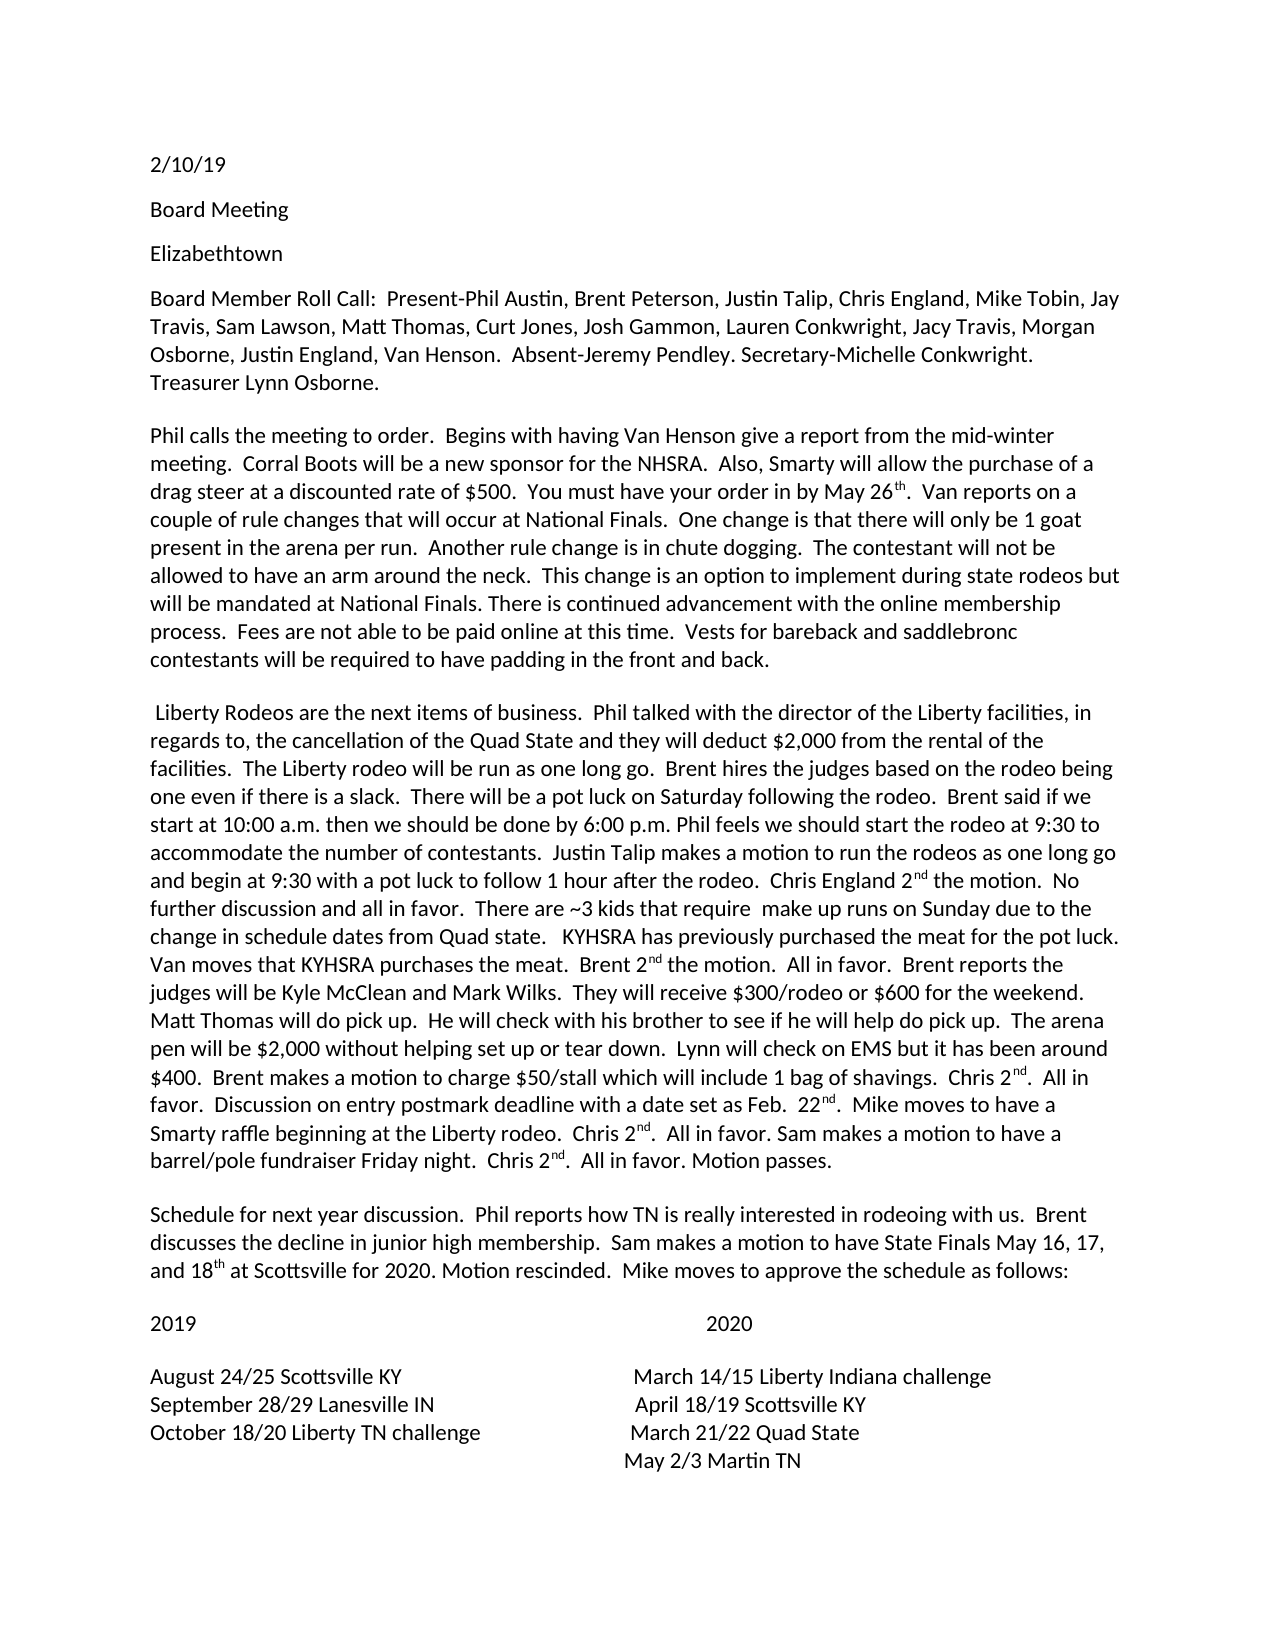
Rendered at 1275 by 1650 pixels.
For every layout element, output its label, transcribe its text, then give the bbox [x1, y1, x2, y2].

text Board Meeting [150, 195, 1125, 223]
text 2019 2020 [150, 1309, 1125, 1337]
text October 18/20 Liberty TN challenge March 21/22 Quad State [150, 1418, 1125, 1446]
text Board Member Roll Call: Present-Phil Austin, Brent Peterson, Justin Talip, Chris England, Mike Tobin, Jay Travis, Sam Lawson, Matt Thomas, Curt Jones, Josh Gammon, Lauren Conkwright, Jacy Travis, Morgan Osborne, Justin England, Van Henson. Absent-Jeremy Pendley. Secretary-Michelle Conkwright. Treasurer Lynn Osborne. [150, 284, 1125, 396]
text Phil calls the meeting to order. Begins with having Van Henson give a report from the mid-winter meeting. Corral Boots will be a new sponsor for the NHSRA. Also, Smarty will allow the purchase of a drag steer at a discounted rate of $500. You must have your order in by May 26th. Van reports on a couple of rule changes that will occur at National Finals. One change is that there will only be 1 goat present in the arena per run. Another rule change is in chute dogging. The contestant will not be allowed to have an arm around the neck. This change is an option to implement during state rodeos but will be mandated at National Finals. There is continued advancement with the online membership process. Fees are not able to be paid online at this time. Vests for bareback and saddlebronc contestants will be required to have padding in the front and back. [150, 421, 1125, 673]
text September 28/29 Lanesville IN April 18/19 Scottsville KY [150, 1390, 1125, 1418]
text Liberty Rodeos are the next items of business. Phil talked with the director of the Liberty facilities, in regards to, the cancellation of the Quad State and they will deduct $2,000 from the rental of the facilities. The Liberty rodeo will be run as one long go. Brent hires the judges based on the rodeo being one even if there is a slack. There will be a pot luck on Saturday following the rodeo. Brent said if we start at 10:00 a.m. then we should be done by 6:00 p.m. Phil feels we should start the rodeo at 9:30 to accommodate the number of contestants. Justin Talip makes a motion to run the rodeos as one long go and begin at 9:30 with a pot luck to follow 1 hour after the rodeo. Chris England 2nd the motion. No further discussion and all in favor. There are ~3 kids that require make up runs on Sunday due to the change in schedule dates from Quad state. KYHSRA has previously purchased the meat for the pot luck. Van moves that KYHSRA purchases the meat. Brent 2nd the motion. All in favor. Brent reports the judges will be Kyle McClean and Mark Wilks. They will receive $300/rodeo or $600 for the weekend. Matt Thomas will do pick up. He will check with his brother to see if he will help do pick up. The arena pen will be $2,000 without helping set up or tear down. Lynn will check on EMS but it has been around $400. Brent makes a motion to charge $50/stall which will include 1 bag of shavings. Chris 2nd. All in favor. Discussion on entry postmark deadline with a date set as Feb. 22nd. Mike moves to have a Smarty raffle beginning at the Liberty rodeo. Chris 2nd. All in favor. Sam makes a motion to have a barrel/pole fundraiser Friday night. Chris 2nd. All in favor. Motion passes. [150, 698, 1125, 1175]
text Schedule for next year discussion. Phil reports how TN is really interested in rodeoing with us. Brent discusses the decline in junior high membership. Sam makes a motion to have State Finals May 16, 17, and 18th at Scottsville for 2020. Motion rescinded. Mike moves to approve the schedule as follows: [150, 1200, 1125, 1284]
text August 24/25 Scottsville KY March 14/15 Liberty Indiana challenge [150, 1362, 1125, 1390]
text Elizabethtown [150, 239, 1125, 267]
text 2/10/19 [150, 150, 1125, 178]
text May 2/3 Martin TN [150, 1446, 1125, 1474]
